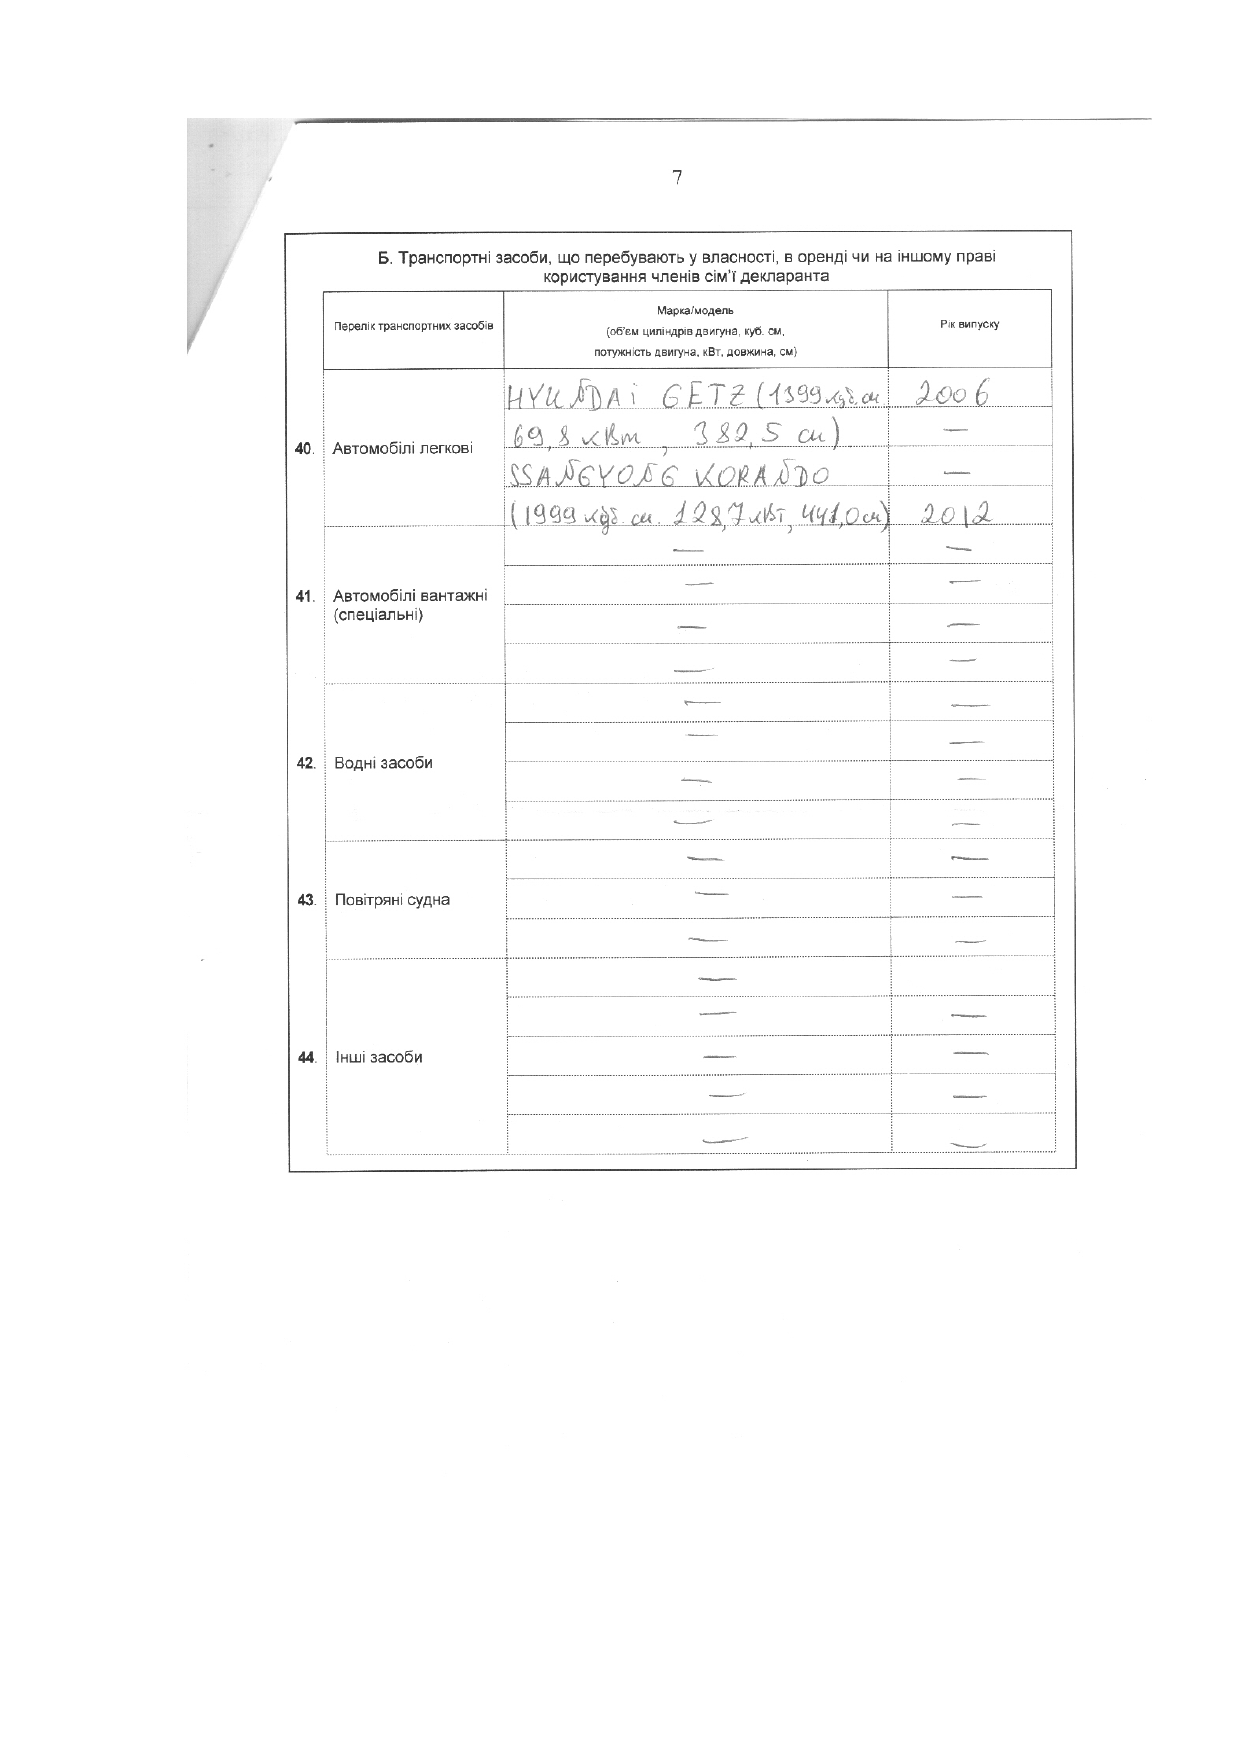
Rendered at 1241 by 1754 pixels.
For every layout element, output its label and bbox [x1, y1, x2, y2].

picture [177, 118, 1152, 1496]
